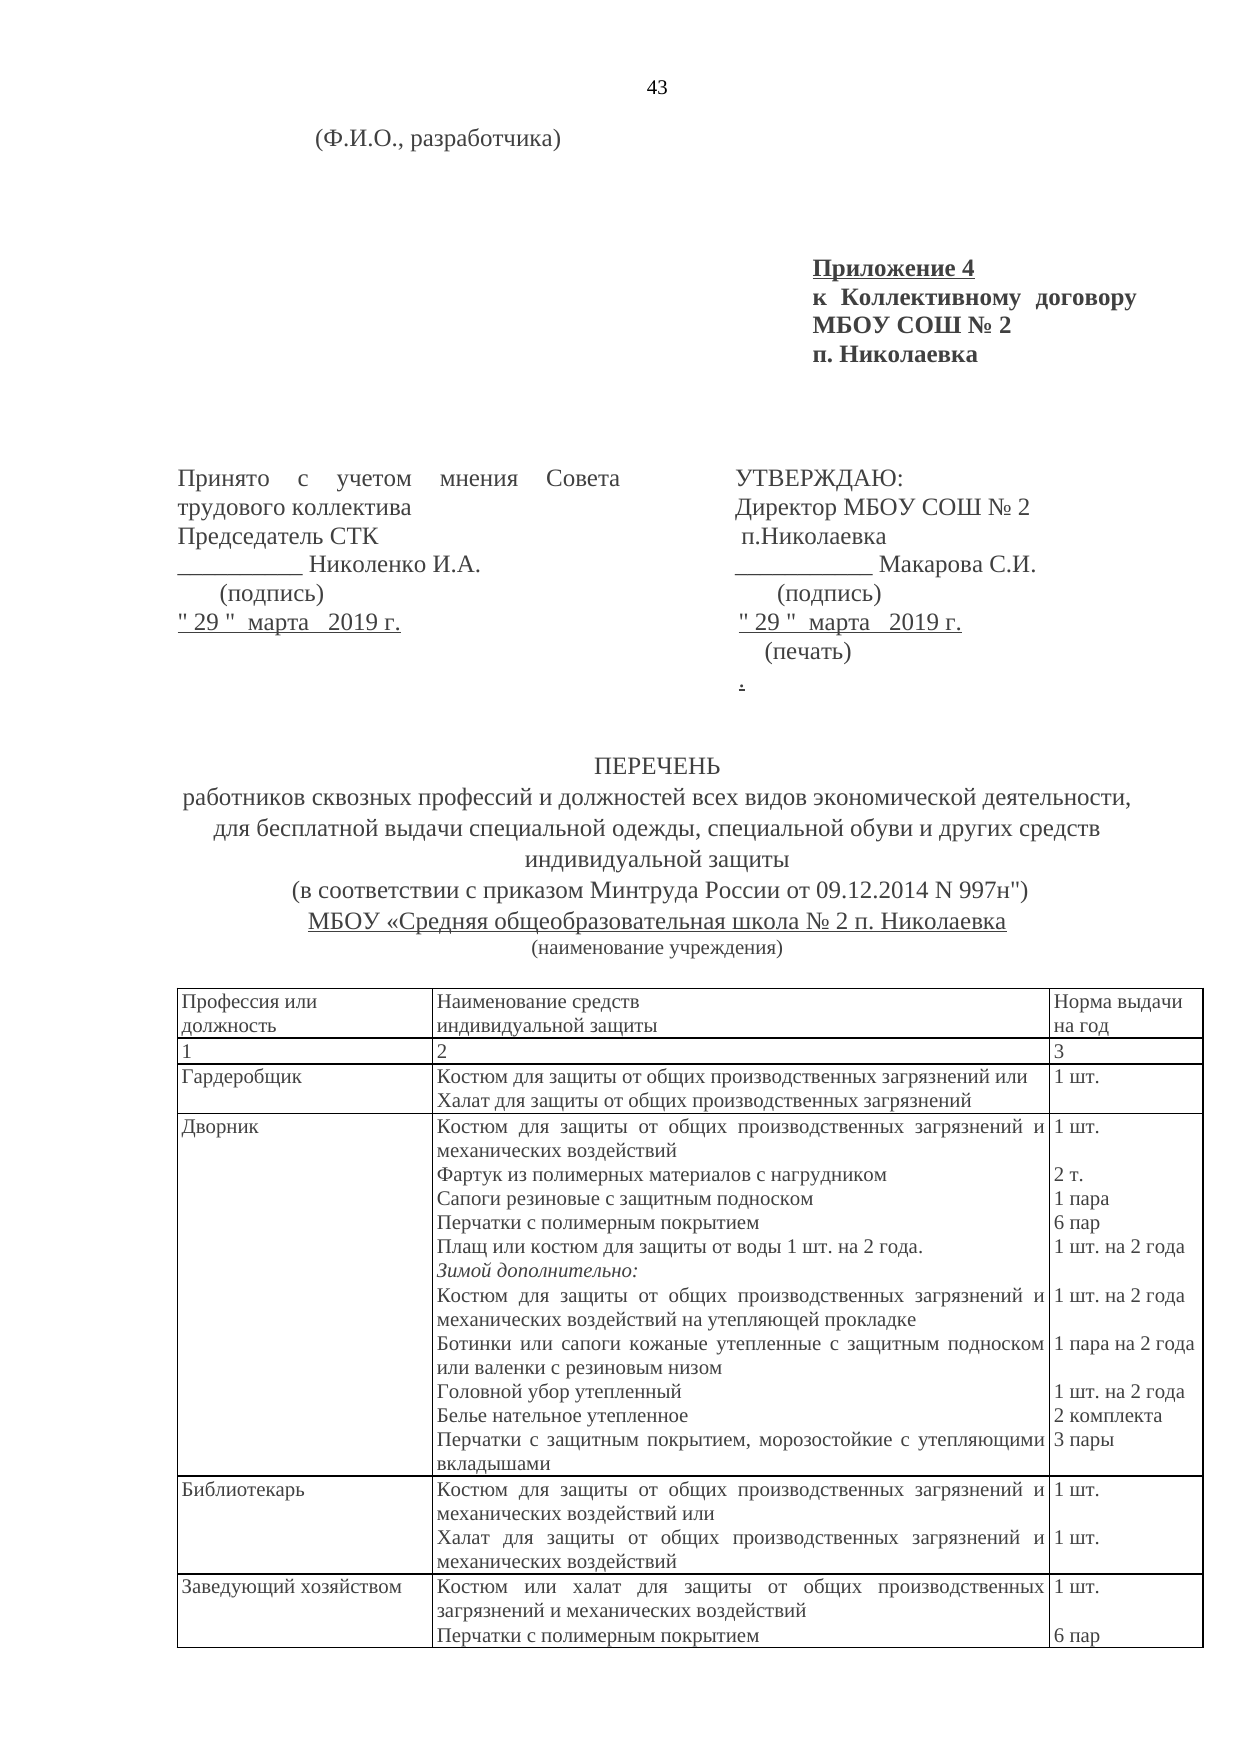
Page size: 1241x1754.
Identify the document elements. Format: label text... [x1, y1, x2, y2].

table_header УТВЕРЖДАЮ: Директор МБОУ СОШ № 2 п.Николаевка ___________ Макарова С.И. (подпись) " 29 " марта 2019 г. (печать) . [724, 463, 1222, 693]
table_cell 2 [433, 1039, 1049, 1063]
table_header Наименование средств индивидуальной защиты [433, 989, 1049, 1037]
table_cell Заведующий хозяйством [178, 1575, 432, 1647]
table_cell Костюм для защиты от общих производственных загрязнений и механических воздействий или Халат для защиты от общих производственных загрязнений и механических воздействий [433, 1477, 1049, 1573]
table_cell 1 шт. 1 шт. [1050, 1477, 1202, 1573]
table_cell 1 шт. 2 т. 1 пара 6 пар 1 шт. на 2 года 1 шт. на 2 года 1 пара на 2 года 1 шт. на 2 года 2 комплекта 3 пары [1050, 1114, 1202, 1475]
table_cell 1 [178, 1039, 432, 1063]
text к Коллективному договору МБОУ СОШ № 2 [812, 282, 1137, 339]
table_header Принято с учетом мнения Совета трудового коллектива Председатель СТК __________ Николенко И.А. (подпись) " 29 " марта 2019 г. [166, 463, 723, 693]
table_cell Гардеробщик [178, 1065, 432, 1112]
table_cell Библиотекарь [178, 1477, 432, 1573]
text Приложение 4 [812, 253, 1137, 282]
table_header Норма выдачи на год [1050, 989, 1202, 1037]
table_cell 1 шт. 6 пар [1050, 1575, 1202, 1647]
text ПЕРЕЧЕНЬ [177, 751, 1137, 779]
text (наименование учреждения) [177, 935, 1137, 959]
text (в соответствии с приказом Минтруда России от 09.12.2014 N 997н") [177, 875, 1137, 904]
table_header Профессия или должность [178, 989, 432, 1037]
text (Ф.И.О., разработчика) [177, 123, 1137, 152]
table_cell Костюм или халат для защиты от общих производственных загрязнений и механических воздействий Перчатки с полимерным покрытием [433, 1575, 1049, 1647]
table_cell Костюм для защиты от общих производственных загрязнений и механических воздействий Фартук из полимерных материалов с нагрудником Сапоги резиновые с защитным подноском Перчатки с полимерным покрытием Плащ или костюм для защиты от воды 1 шт. на 2 года. Зимой дополнительно: Костюм для защиты от общих производственных загрязнений и механических воздействий на утепляющей прокладке Ботинки или сапоги кожаные утепленные с защитным подноском или валенки с резиновым низом Головной убор утепленный Белье нательное утепленное Перчатки с защитным покрытием, морозостойкие с утепляющими вкладышами [433, 1114, 1049, 1475]
text п. Николаевка [812, 339, 1137, 368]
text МБОУ «Средняя общеобразовательная школа № 2 п. Николаевка [177, 906, 1137, 935]
table_cell Костюм для защиты от общих производственных загрязнений или Халат для защиты от общих производственных загрязнений [433, 1065, 1049, 1112]
table_cell 3 [1050, 1039, 1202, 1063]
text работников сквозных профессий и должностей всех видов экономической деятельности, для бесплатной выдачи специальной одежды, специальной обуви и других средств индивидуальной защиты [177, 782, 1137, 873]
table_cell Дворник [178, 1114, 432, 1475]
table_cell 1 шт. [1050, 1065, 1202, 1112]
